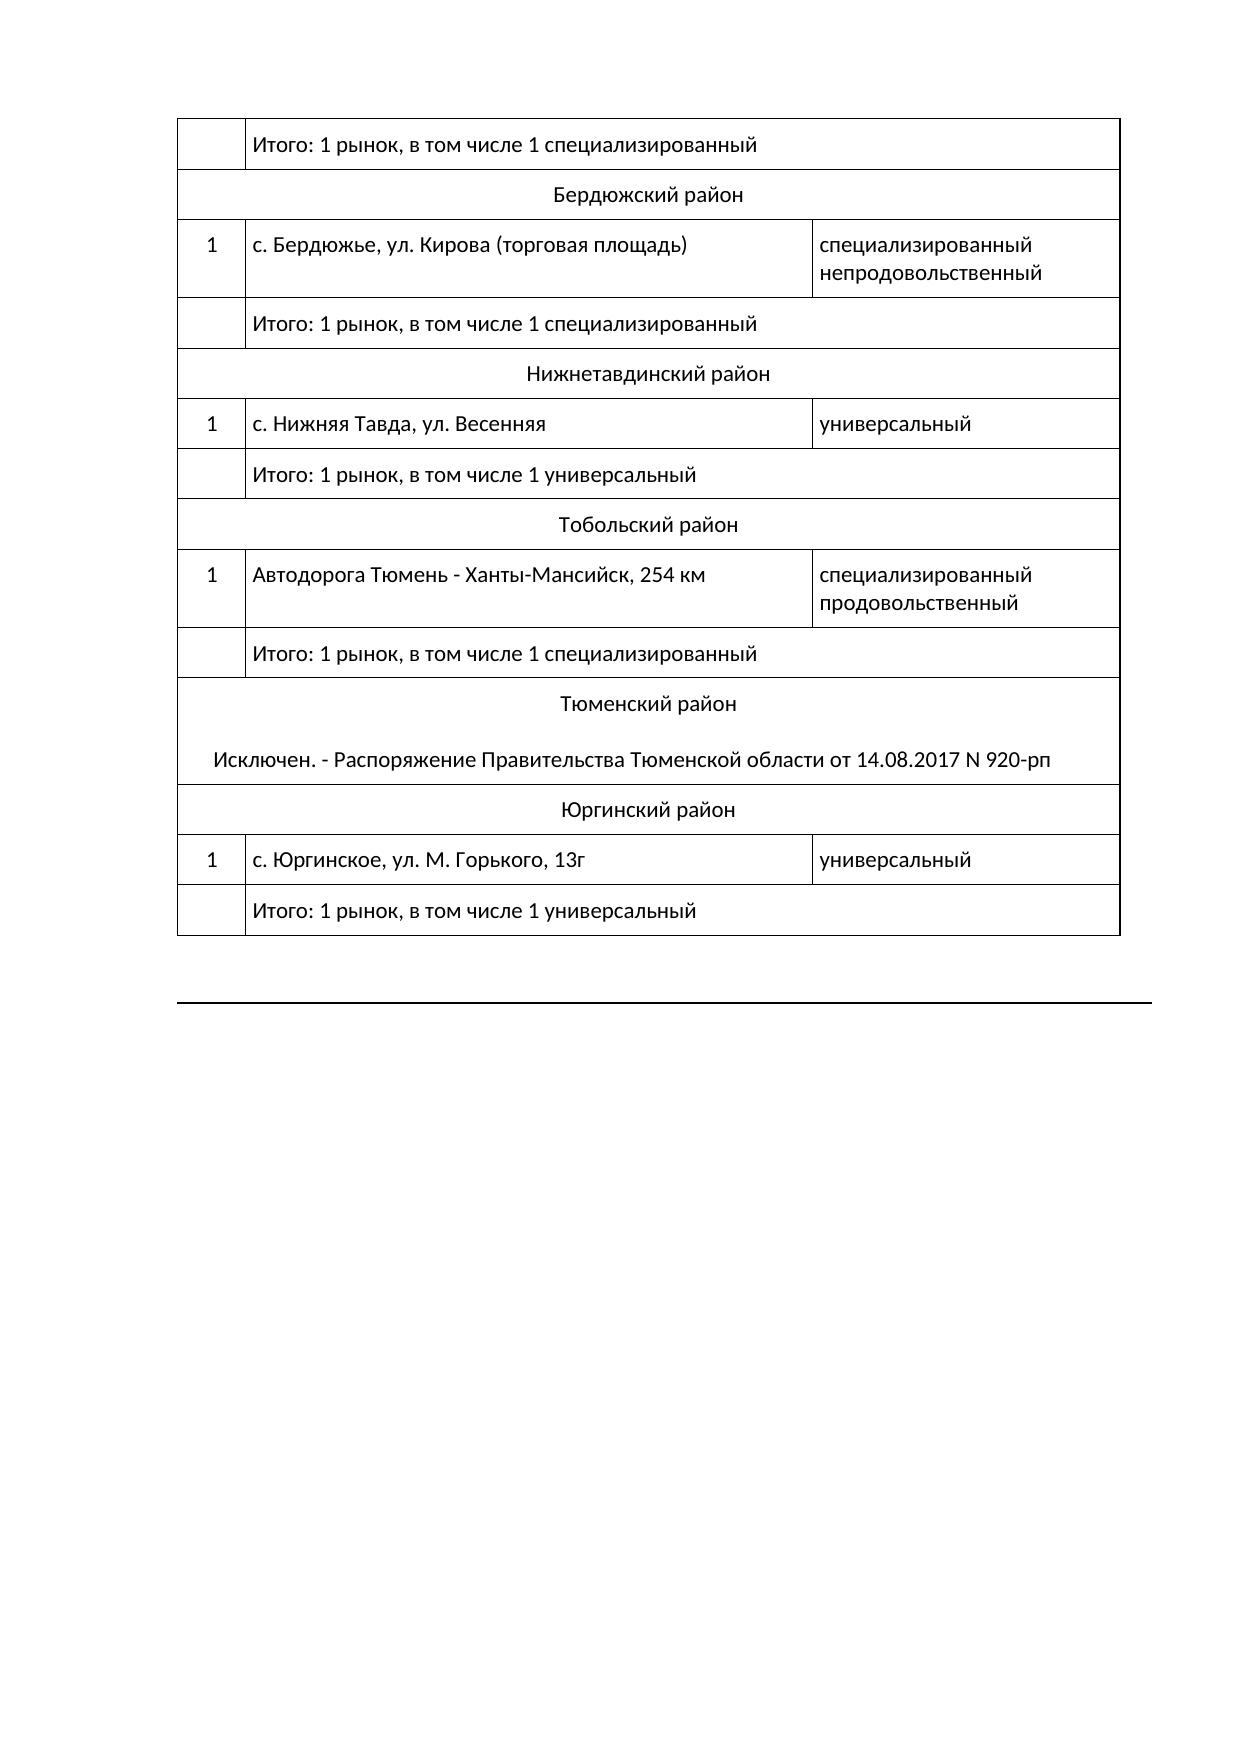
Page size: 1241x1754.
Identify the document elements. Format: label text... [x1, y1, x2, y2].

table_cell [178, 885, 245, 934]
table_cell Тобольский район [178, 499, 1119, 549]
table_cell 1 [178, 220, 245, 297]
table_cell Итого: 1 рынок, в том числе 1 универсальный [246, 449, 1119, 498]
table_cell специализированный продовольственный [813, 550, 1119, 627]
table_cell Тюменский район Исключен. - Распоряжение Правительства Тюменской области от 14.08.2017 N 920-рп [178, 678, 1119, 784]
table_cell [246, 119, 1119, 168]
table_cell [178, 628, 245, 677]
table_cell с. Юргинское, ул. М. Горького, 13г [246, 835, 812, 884]
table_cell Юргинский район [178, 785, 1119, 834]
table_cell 1 [178, 835, 245, 884]
table_cell 1 [178, 550, 245, 627]
table_cell [178, 119, 245, 168]
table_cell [246, 298, 1119, 347]
table_cell [178, 298, 245, 347]
table_cell Итого: 1 рынок, в том числе 1 универсальный [246, 885, 1119, 934]
table_cell специализированный непродовольственный [813, 220, 1119, 297]
table_cell универсальный [813, 399, 1119, 448]
table_cell [178, 449, 245, 498]
table_cell универсальный [813, 835, 1119, 884]
table_cell Нижнетавдинский район [178, 349, 1119, 398]
table_cell с. Нижняя Тавда, ул. Весенняя [246, 399, 812, 448]
table_cell с. Бердюжье, ул. Кирова (торговая площадь) [246, 220, 812, 297]
table_cell Итого: 1 рынок, в том числе 1 специализированный [246, 628, 1119, 677]
table_cell 1 [178, 399, 245, 448]
table_cell Автодорога Тюмень - Ханты-Мансийск, 254 км [246, 550, 812, 627]
table_cell Бердюжский район [178, 170, 1119, 219]
